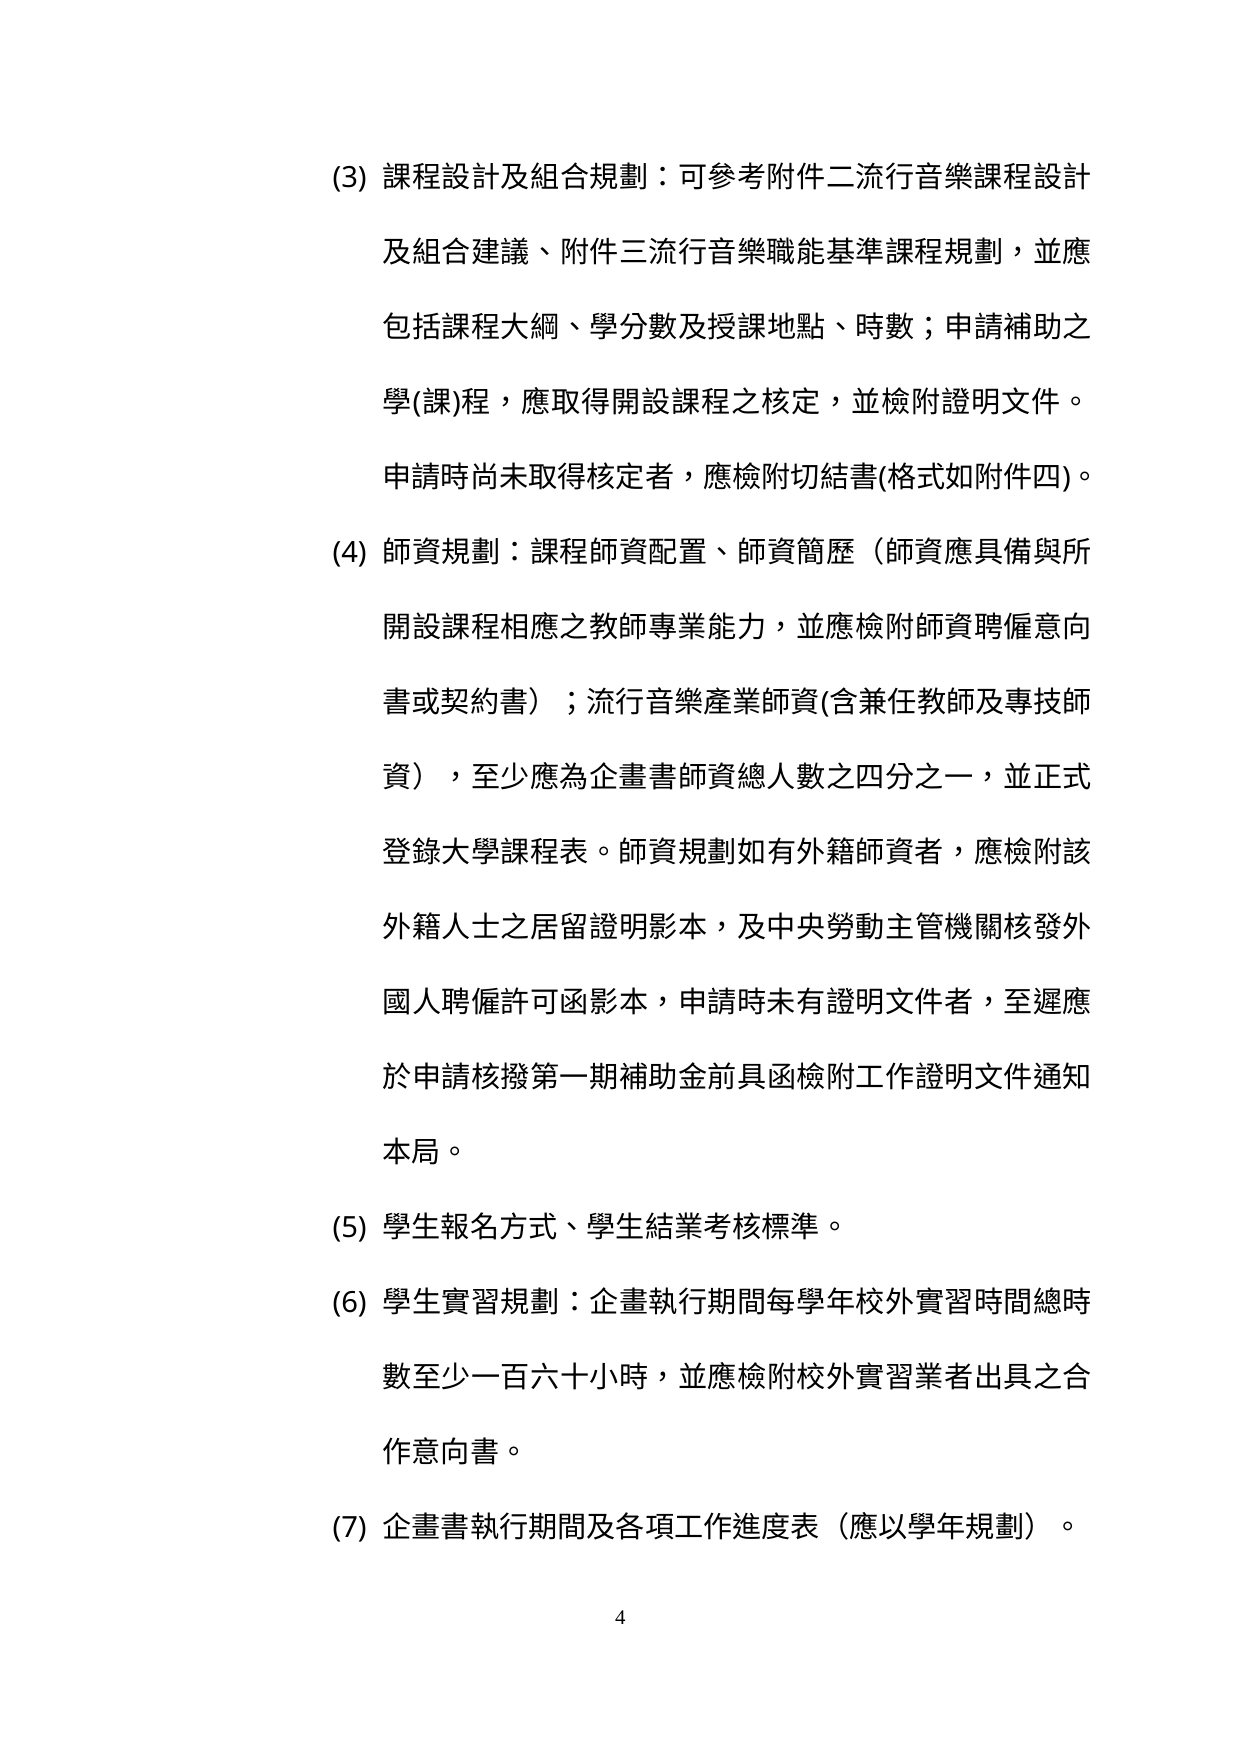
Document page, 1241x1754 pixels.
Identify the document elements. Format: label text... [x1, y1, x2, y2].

list 課程設計及組合規劃：可參考附件二流行音樂課程設計及組合建議、附件三流行音樂職能基準課程規劃，並應包括課程大綱、學分數及授課地點、時數；申請補助之學(課)程，應取得開設課程之核定，並檢附證明文件。申請時尚未取得核定者，應檢附切結書(格式如附件四)。 [332, 138, 1092, 513]
list 學生報名方式、學生結業考核標準。 [332, 1188, 1092, 1263]
list 師資規劃：課程師資配置、師資簡歷（師資應具備與所開設課程相應之教師專業能力，並應檢附師資聘僱意向書或契約書）；流行音樂產業師資(含兼任教師及專技師資），至少應為企畫書師資總人數之四分之一，並正式登錄大學課程表。師資規劃如有外籍師資者，應檢附該外籍人士之居留證明影本，及中央勞動主管機關核發外國人聘僱許可函影本，申請時未有證明文件者，至遲應於申請核撥第一期補助金前具函檢附工作證明文件通知本局。 [332, 513, 1092, 1188]
list 學生實習規劃：企畫執行期間每學年校外實習時間總時數至少一百六十小時，並應檢附校外實習業者出具之合作意向書。 [332, 1263, 1092, 1488]
list 企畫書執行期間及各項工作進度表（應以學年規劃）。 [332, 1488, 1092, 1563]
